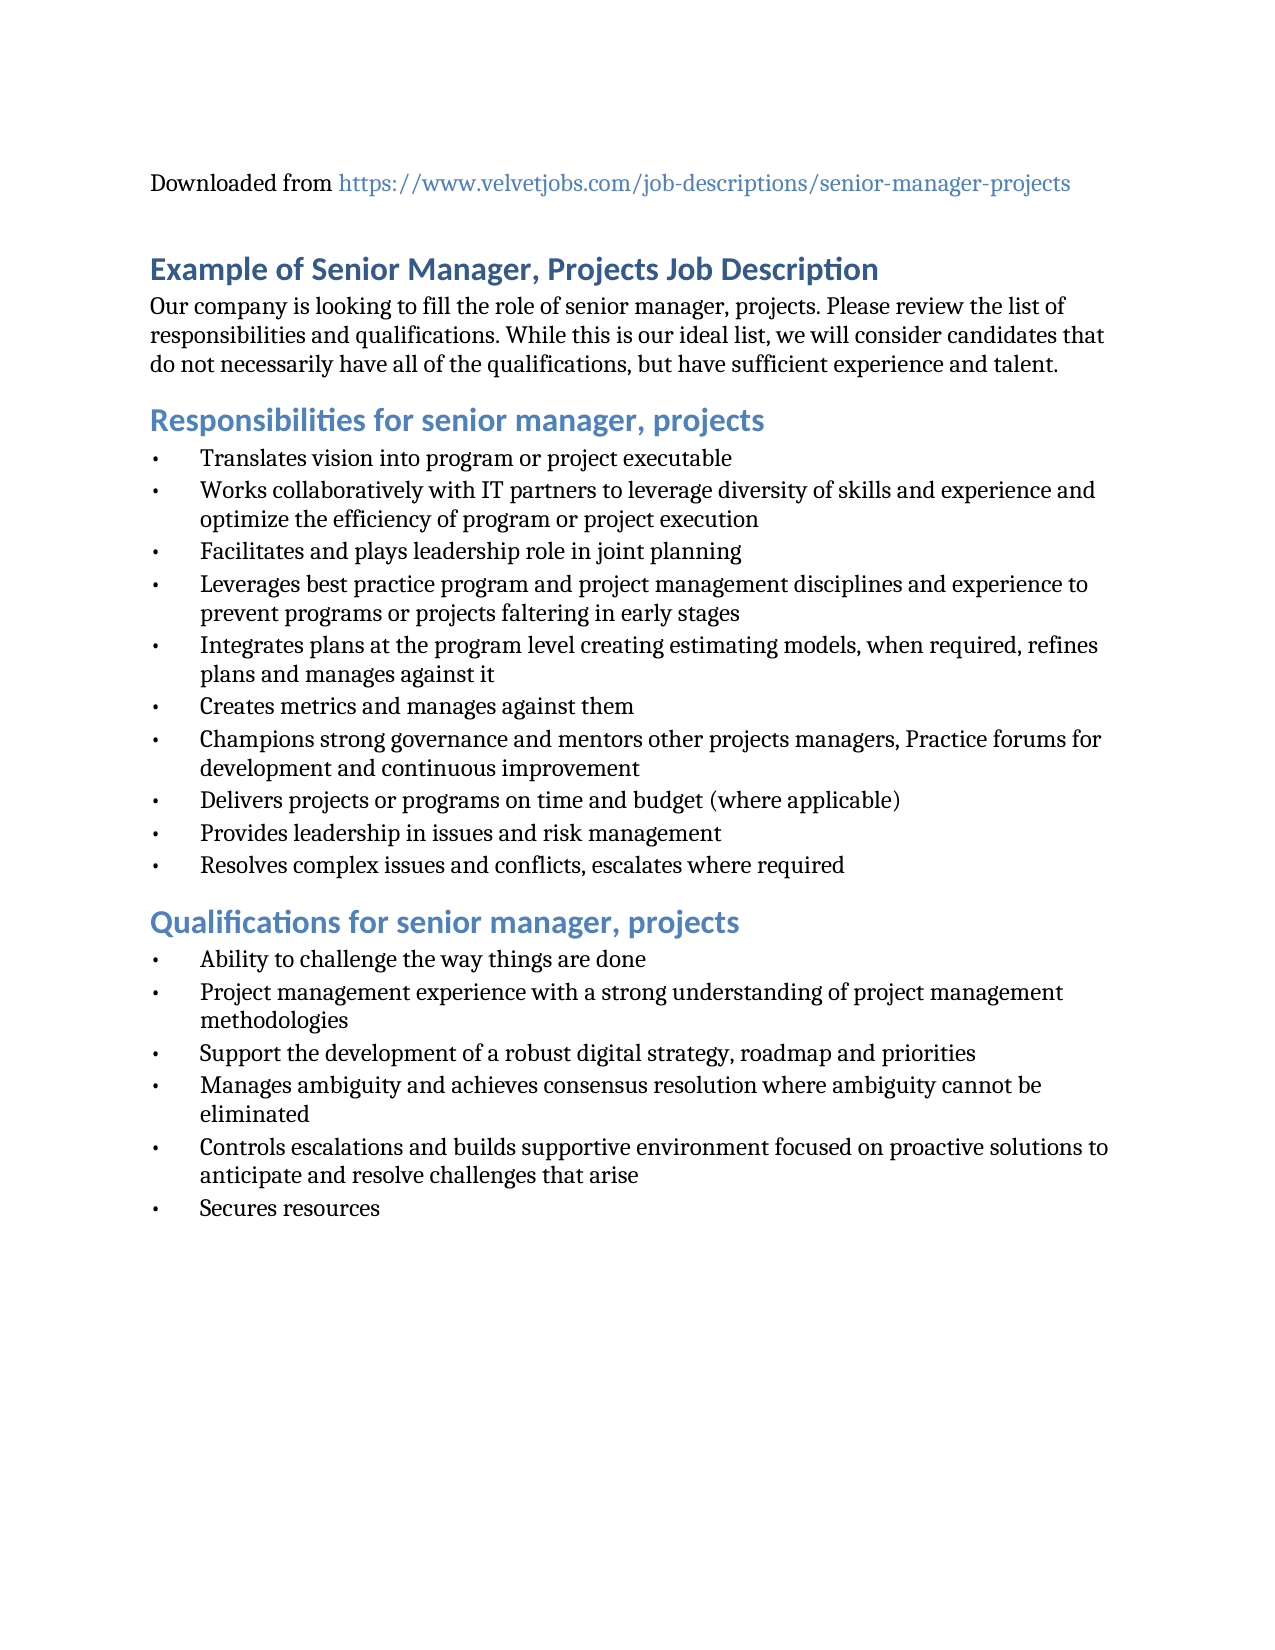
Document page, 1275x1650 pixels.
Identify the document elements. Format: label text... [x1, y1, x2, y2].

text Our company is looking to fill the role of senior manager, projects. Please review the list of responsibilities and qualifications. While this is our ideal list, we will consider candidates that do not necessarily have all of the qualifications, but have sufficient experience and talent. [150, 292, 1125, 378]
list Support the development of a robust digital strategy, roadmap and priorities [150, 1039, 1125, 1068]
subtitle Example of Senior Manager, Projects Job Description [150, 247, 1125, 288]
list Champions strong governance and mentors other projects managers, Practice forums for development and continuous improvement [150, 725, 1125, 782]
list Creates metrics and manages against them [150, 692, 1125, 721]
list Facilitates and plays leadership role in joint planning [150, 537, 1125, 566]
list Translates vision into program or project executable [150, 443, 1125, 472]
text Downloaded from https://www.velvetjobs.com/job-descriptions/senior-manager-projects [150, 169, 1125, 197]
list Delivers projects or programs on time and budget (where applicable) [150, 786, 1125, 815]
list Leverages best practice program and project management disciplines and experience to prevent programs or projects faltering in early stages [150, 570, 1125, 627]
list Works collaboratively with IT partners to leverage diversity of skills and experience and optimize the efficiency of program or project execution [150, 476, 1125, 533]
subtitle Responsibilities for senior manager, projects [150, 399, 1125, 440]
list Integrates plans at the program level creating estimating models, when required, refines plans and manages against it [150, 631, 1125, 688]
list Manages ambiguity and achieves consensus resolution where ambiguity cannot be eliminated [150, 1071, 1125, 1129]
subtitle Qualifications for senior manager, projects [150, 901, 1125, 941]
list Ability to challenge the way things are done [150, 945, 1125, 974]
list Provides leadership in issues and risk management [150, 818, 1125, 847]
list Controls escalations and builds supportive environment focused on proactive solutions to anticipate and resolve challenges that arise [150, 1133, 1125, 1190]
list Resolves complex issues and conflicts, escalates where required [150, 851, 1125, 880]
list Project management experience with a strong understanding of project management methodologies [150, 978, 1125, 1035]
list Secures resources [150, 1194, 1125, 1223]
